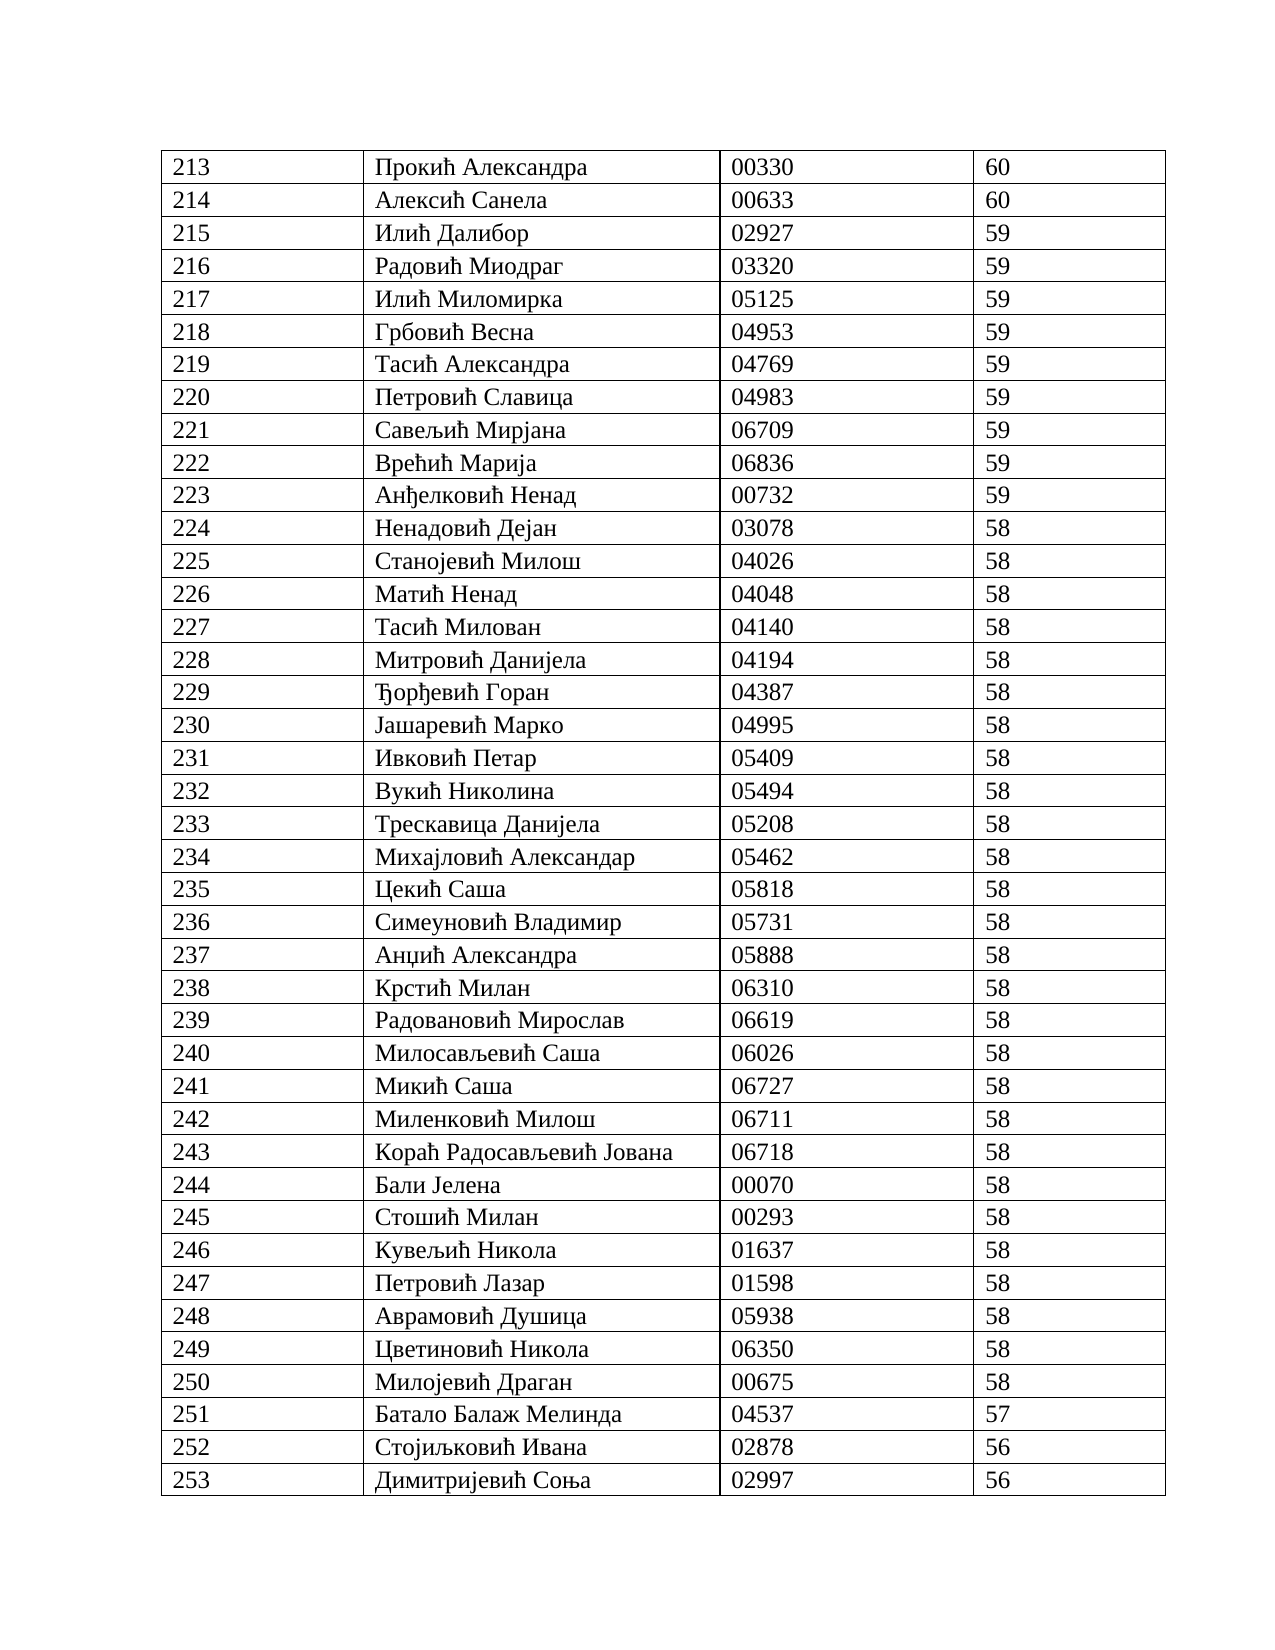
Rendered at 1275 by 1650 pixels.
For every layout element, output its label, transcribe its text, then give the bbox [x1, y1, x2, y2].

table_cell 230 [162, 709, 363, 741]
table_cell Јашаревић Марко [364, 709, 719, 741]
table_cell 05818 [721, 873, 973, 905]
table_cell 243 [162, 1135, 363, 1167]
table_cell 58 [974, 873, 1165, 905]
table_cell 06310 [721, 971, 973, 1003]
table_cell 239 [162, 1004, 363, 1036]
table_cell 58 [974, 676, 1165, 708]
table_cell 06709 [721, 414, 973, 445]
table_cell 59 [974, 217, 1165, 248]
table_cell 58 [974, 1004, 1165, 1036]
table_cell 00732 [721, 479, 973, 511]
table_cell 02997 [721, 1464, 973, 1495]
table_cell Ивковић Петар [364, 742, 719, 773]
table_cell 59 [974, 315, 1165, 347]
table_cell 59 [974, 250, 1165, 281]
table_cell Аврамовић Душица [364, 1300, 719, 1331]
table_cell 04026 [721, 545, 973, 577]
table_cell 228 [162, 643, 363, 675]
table_cell 237 [162, 939, 363, 970]
table_cell 219 [162, 348, 363, 380]
table_cell Петровић Лазар [364, 1267, 719, 1298]
table_cell 04048 [721, 578, 973, 609]
table_cell Алексић Санела [364, 184, 719, 216]
table_cell 58 [974, 775, 1165, 806]
table_cell 216 [162, 250, 363, 281]
table_cell 236 [162, 906, 363, 937]
table_cell Тасић Милован [364, 610, 719, 642]
table_cell 04387 [721, 676, 973, 708]
table_cell Ђорђевић Горан [364, 676, 719, 708]
table_cell 57 [974, 1398, 1165, 1430]
table_cell 217 [162, 282, 363, 314]
table_cell Прокић Александра [364, 151, 719, 183]
table_cell 226 [162, 578, 363, 609]
table_cell 59 [974, 479, 1165, 511]
table_cell 03320 [721, 250, 973, 281]
table_cell Милосављевић Саша [364, 1037, 719, 1069]
table_cell 05462 [721, 840, 973, 872]
table_cell Симеуновић Владимир [364, 906, 719, 937]
table_cell Стојиљковић Ивана [364, 1431, 719, 1462]
table_cell 59 [974, 446, 1165, 478]
table_cell 05409 [721, 742, 973, 773]
table_cell 02878 [721, 1431, 973, 1462]
table_cell 59 [974, 414, 1165, 445]
table_cell 58 [974, 1201, 1165, 1233]
table_cell Кувељић Никола [364, 1234, 719, 1266]
table_cell 250 [162, 1365, 363, 1397]
table_cell Стошић Милан [364, 1201, 719, 1233]
table_cell 01598 [721, 1267, 973, 1298]
table_cell 229 [162, 676, 363, 708]
table_cell 06619 [721, 1004, 973, 1036]
table_cell 03078 [721, 512, 973, 544]
table_cell 58 [974, 840, 1165, 872]
table_cell 58 [974, 1103, 1165, 1134]
table_cell 248 [162, 1300, 363, 1331]
table_cell 04995 [721, 709, 973, 741]
table_cell 58 [974, 1168, 1165, 1200]
table_cell Миленковић Милош [364, 1103, 719, 1134]
table_cell 00633 [721, 184, 973, 216]
table_cell Радовић Миодраг [364, 250, 719, 281]
table_cell 58 [974, 971, 1165, 1003]
table_cell 245 [162, 1201, 363, 1233]
table_cell 58 [974, 1300, 1165, 1331]
table_cell Цветиновић Никола [364, 1332, 719, 1364]
table_cell 232 [162, 775, 363, 806]
table_cell 58 [974, 1332, 1165, 1364]
table_cell Микић Саша [364, 1070, 719, 1102]
table_cell 00070 [721, 1168, 973, 1200]
table_cell 223 [162, 479, 363, 511]
table_cell 224 [162, 512, 363, 544]
table_cell 06836 [721, 446, 973, 478]
table_cell 58 [974, 1365, 1165, 1397]
table_cell 00675 [721, 1365, 973, 1397]
table_cell Петровић Славица [364, 381, 719, 412]
table_cell 06026 [721, 1037, 973, 1069]
table_cell 02927 [721, 217, 973, 248]
table_cell 58 [974, 939, 1165, 970]
table_cell 01637 [721, 1234, 973, 1266]
table_cell Михајловић Александар [364, 840, 719, 872]
table_cell 04953 [721, 315, 973, 347]
table_cell 05888 [721, 939, 973, 970]
table_cell 249 [162, 1332, 363, 1364]
table_cell 251 [162, 1398, 363, 1430]
table_cell 58 [974, 512, 1165, 544]
table_cell Ненадовић Дејан [364, 512, 719, 544]
table_cell 04194 [721, 643, 973, 675]
table_cell 240 [162, 1037, 363, 1069]
table_cell 58 [974, 1070, 1165, 1102]
table_cell 242 [162, 1103, 363, 1134]
table_cell 58 [974, 545, 1165, 577]
table_cell 58 [974, 643, 1165, 675]
table_cell Трескавица Данијела [364, 807, 719, 839]
table_cell 59 [974, 348, 1165, 380]
table_cell Батало Балаж Мелинда [364, 1398, 719, 1430]
table_cell 59 [974, 282, 1165, 314]
table_cell 253 [162, 1464, 363, 1495]
table_cell 252 [162, 1431, 363, 1462]
table_cell 241 [162, 1070, 363, 1102]
table_cell Радовановић Мирослав [364, 1004, 719, 1036]
table_cell 06718 [721, 1135, 973, 1167]
table_cell 05731 [721, 906, 973, 937]
table_cell 222 [162, 446, 363, 478]
table_cell 58 [974, 906, 1165, 937]
table_cell 225 [162, 545, 363, 577]
table_cell 244 [162, 1168, 363, 1200]
table_cell Илић Далибор [364, 217, 719, 248]
table_cell Крстић Милан [364, 971, 719, 1003]
table_cell 58 [974, 742, 1165, 773]
table_cell 238 [162, 971, 363, 1003]
table_cell Тасић Александра [364, 348, 719, 380]
table_cell Милојевић Драган [364, 1365, 719, 1397]
table_cell 05494 [721, 775, 973, 806]
table_cell Станојевић Милош [364, 545, 719, 577]
table_cell 58 [974, 1267, 1165, 1298]
table_cell 04537 [721, 1398, 973, 1430]
table_cell 220 [162, 381, 363, 412]
table_cell 246 [162, 1234, 363, 1266]
table_cell 233 [162, 807, 363, 839]
table_cell 06350 [721, 1332, 973, 1364]
table_cell 58 [974, 709, 1165, 741]
table_cell 06727 [721, 1070, 973, 1102]
table_cell 04140 [721, 610, 973, 642]
table_cell 05208 [721, 807, 973, 839]
table_cell 58 [974, 578, 1165, 609]
table_cell 00330 [721, 151, 973, 183]
table_cell Врећић Марија [364, 446, 719, 478]
table_cell 247 [162, 1267, 363, 1298]
table_cell 213 [162, 151, 363, 183]
table_cell 05938 [721, 1300, 973, 1331]
table_cell 227 [162, 610, 363, 642]
table_cell 215 [162, 217, 363, 248]
table_cell Митровић Данијела [364, 643, 719, 675]
table_cell Анђелковић Ненад [364, 479, 719, 511]
table_cell 00293 [721, 1201, 973, 1233]
table_cell 58 [974, 1135, 1165, 1167]
table_cell 221 [162, 414, 363, 445]
table_cell 58 [974, 1234, 1165, 1266]
table_cell 58 [974, 807, 1165, 839]
table_cell Матић Ненад [364, 578, 719, 609]
table_cell 60 [974, 184, 1165, 216]
table_cell Анџић Александра [364, 939, 719, 970]
table_cell 218 [162, 315, 363, 347]
table_cell Илић Миломирка [364, 282, 719, 314]
table_cell 214 [162, 184, 363, 216]
table_cell 56 [974, 1431, 1165, 1462]
table_cell 59 [974, 381, 1165, 412]
table_cell Цекић Саша [364, 873, 719, 905]
table_cell 58 [974, 610, 1165, 642]
table_cell 58 [974, 1037, 1165, 1069]
table_cell Вукић Николина [364, 775, 719, 806]
table_cell 235 [162, 873, 363, 905]
table_cell 234 [162, 840, 363, 872]
table_cell Кораћ Радосављевић Јована [364, 1135, 719, 1167]
table_cell Димитријевић Соња [364, 1464, 719, 1495]
table_cell 04769 [721, 348, 973, 380]
table_cell 04983 [721, 381, 973, 412]
table_cell Савељић Мирјана [364, 414, 719, 445]
table_cell Грбовић Весна [364, 315, 719, 347]
table_cell 60 [974, 151, 1165, 183]
table_cell 05125 [721, 282, 973, 314]
table_cell 231 [162, 742, 363, 773]
table_cell 06711 [721, 1103, 973, 1134]
table_cell Бали Јелена [364, 1168, 719, 1200]
table_cell 56 [974, 1464, 1165, 1495]
